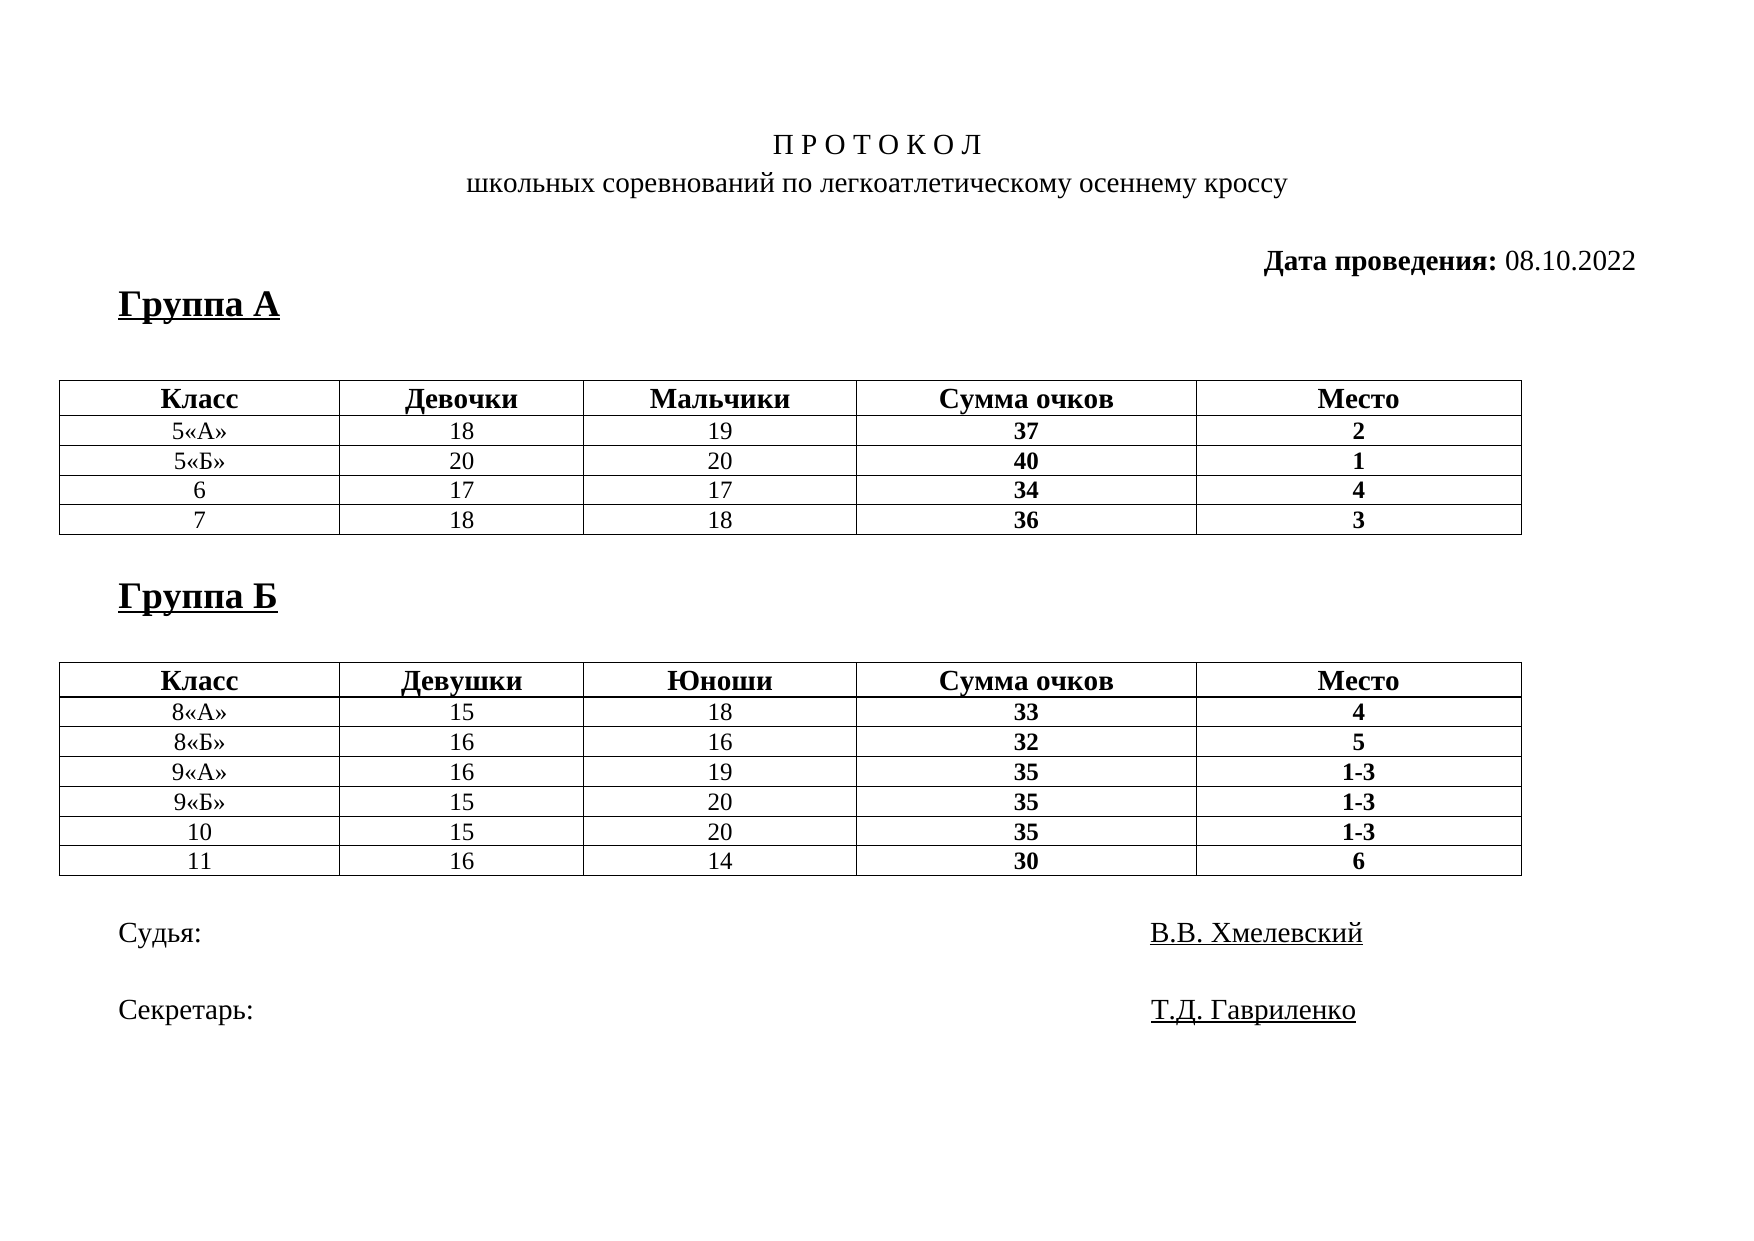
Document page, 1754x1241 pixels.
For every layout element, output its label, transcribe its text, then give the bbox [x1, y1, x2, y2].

table_header Сумма очков [857, 381, 1196, 415]
table_cell 4 [1197, 476, 1521, 504]
table_cell 36 [857, 505, 1196, 534]
text Дата проведения: 08.10.2022 [118, 243, 1636, 276]
table_cell 15 [340, 817, 583, 845]
text Судья: В.В. Хмелевский [118, 915, 1636, 948]
table_cell 1-3 [1197, 757, 1521, 786]
table_cell 16 [340, 846, 583, 875]
table_cell 32 [857, 727, 1196, 756]
table_cell 10 [60, 817, 339, 845]
table_cell 7 [60, 505, 339, 534]
table_cell 15 [340, 698, 583, 726]
table_cell 5«А» [60, 416, 339, 445]
table_cell 18 [340, 416, 583, 445]
table_cell 1 [1197, 446, 1521, 474]
text Группа А [118, 281, 1636, 324]
table_header Юноши [584, 663, 856, 696]
table_header Девушки [340, 663, 583, 696]
table_cell 1-3 [1197, 817, 1521, 845]
table_header Сумма очков [857, 663, 1196, 696]
table_cell 18 [584, 698, 856, 726]
table_cell 17 [584, 476, 856, 504]
table_cell 6 [60, 476, 339, 504]
table_cell 9«Б» [60, 787, 339, 816]
table_cell 20 [584, 817, 856, 845]
table_cell 35 [857, 787, 1196, 816]
table_cell 1-3 [1197, 787, 1521, 816]
table_cell 4 [1197, 698, 1521, 726]
table_cell 14 [584, 846, 856, 875]
table_header Класс [60, 663, 339, 696]
table_cell 2 [1197, 416, 1521, 445]
table_cell 20 [340, 446, 583, 474]
text Группа Б [118, 574, 1636, 617]
table_cell 16 [584, 727, 856, 756]
table_cell 15 [340, 787, 583, 816]
table_cell 6 [1197, 846, 1521, 875]
table_cell 17 [340, 476, 583, 504]
table_cell 8«Б» [60, 727, 339, 756]
table_header Мальчики [584, 381, 856, 415]
text П Р О Т О К О Л [118, 127, 1636, 161]
table_cell 30 [857, 846, 1196, 875]
table_cell 8«А» [60, 698, 339, 726]
table_cell 33 [857, 698, 1196, 726]
table_cell 37 [857, 416, 1196, 445]
table_cell 3 [1197, 505, 1521, 534]
table_cell 40 [857, 446, 1196, 474]
table_cell 18 [584, 505, 856, 534]
table_cell 9«А» [60, 757, 339, 786]
table_cell 34 [857, 476, 1196, 504]
table_cell 19 [584, 416, 856, 445]
table_cell 20 [584, 446, 856, 474]
table_header Класс [60, 381, 339, 415]
text школьных соревнований по легкоатлетическому осеннему кроссу [118, 166, 1636, 199]
table_cell 19 [584, 757, 856, 786]
table_cell 11 [60, 846, 339, 875]
table_cell 18 [340, 505, 583, 534]
table_cell 16 [340, 757, 583, 786]
table_header Место [1197, 381, 1521, 415]
table_cell 35 [857, 817, 1196, 845]
table_cell 16 [340, 727, 583, 756]
table_cell 5 [1197, 727, 1521, 756]
table_cell 35 [857, 757, 1196, 786]
text Секретарь: Т.Д. Гавриленко [118, 992, 1636, 1025]
table_header Место [1197, 663, 1521, 696]
table_cell 5«Б» [60, 446, 339, 474]
table_header Девочки [340, 381, 583, 415]
table_cell 20 [584, 787, 856, 816]
